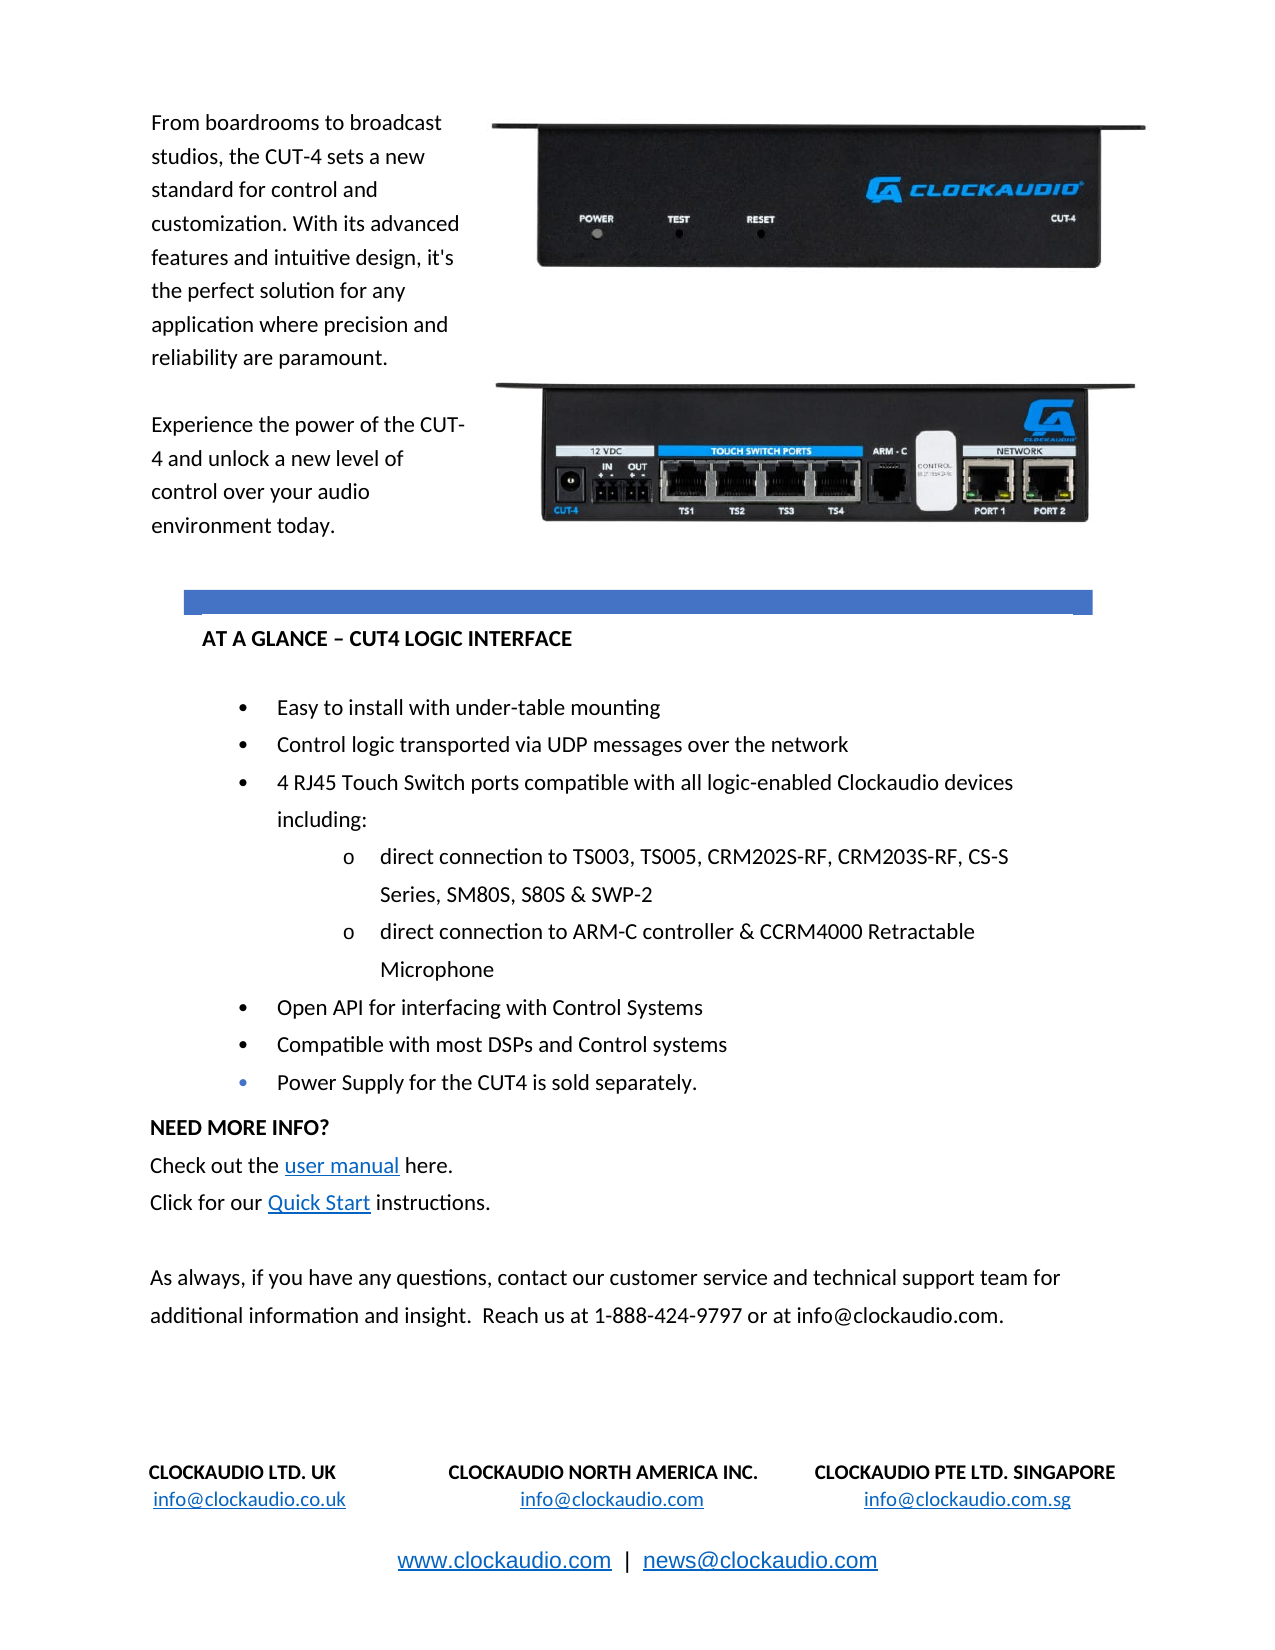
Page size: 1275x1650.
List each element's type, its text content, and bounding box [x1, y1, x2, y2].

picture [486, 337, 1143, 551]
text NEED MORE INFO? Check out the user manual here. Click for our Quick Start instructions. As always, if you have any questions, contact our customer service and technical support team for additional information and insight. Reach us at 1-888-424-9797 or at info@clockaudio.com. [150, 545, 1125, 1329]
picture [479, 75, 1154, 329]
